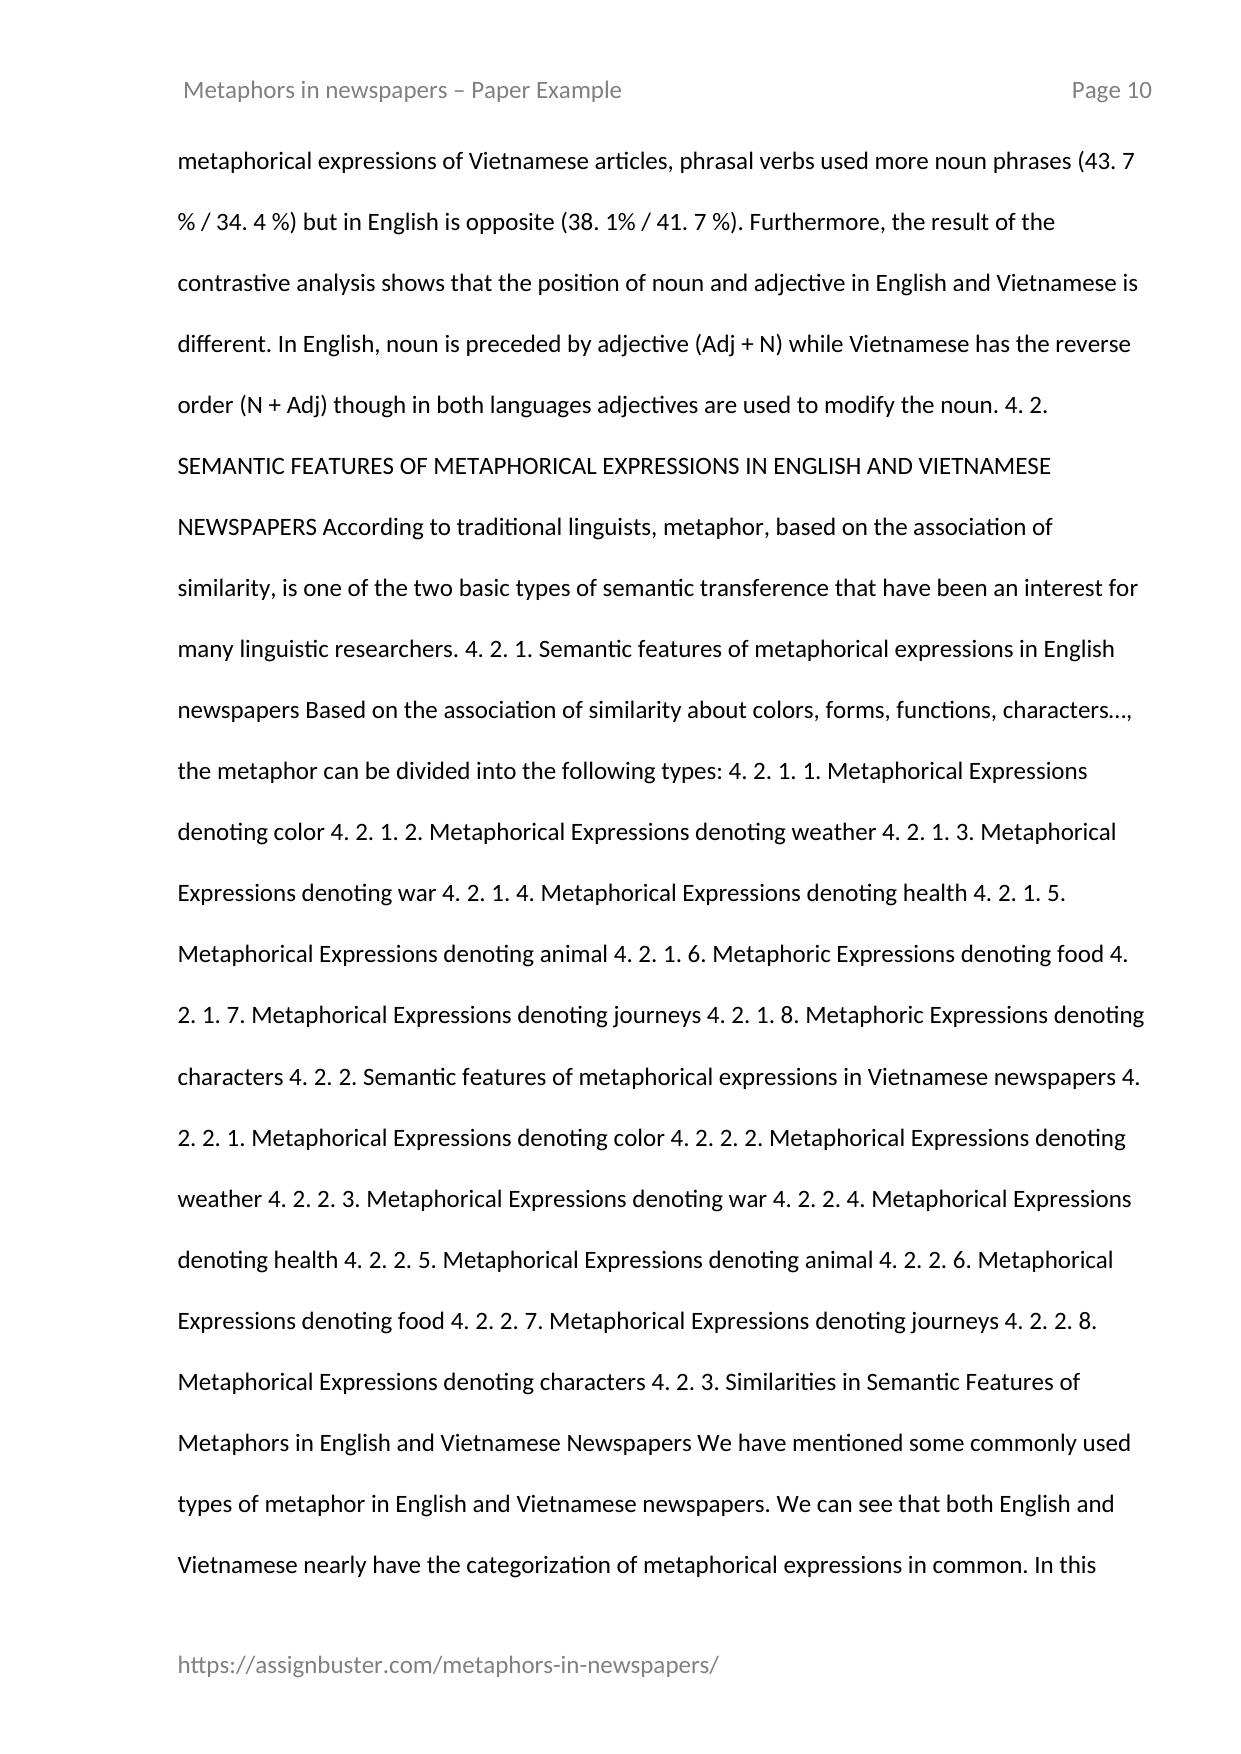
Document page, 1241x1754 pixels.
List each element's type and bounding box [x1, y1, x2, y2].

text [177, 145, 1152, 1579]
